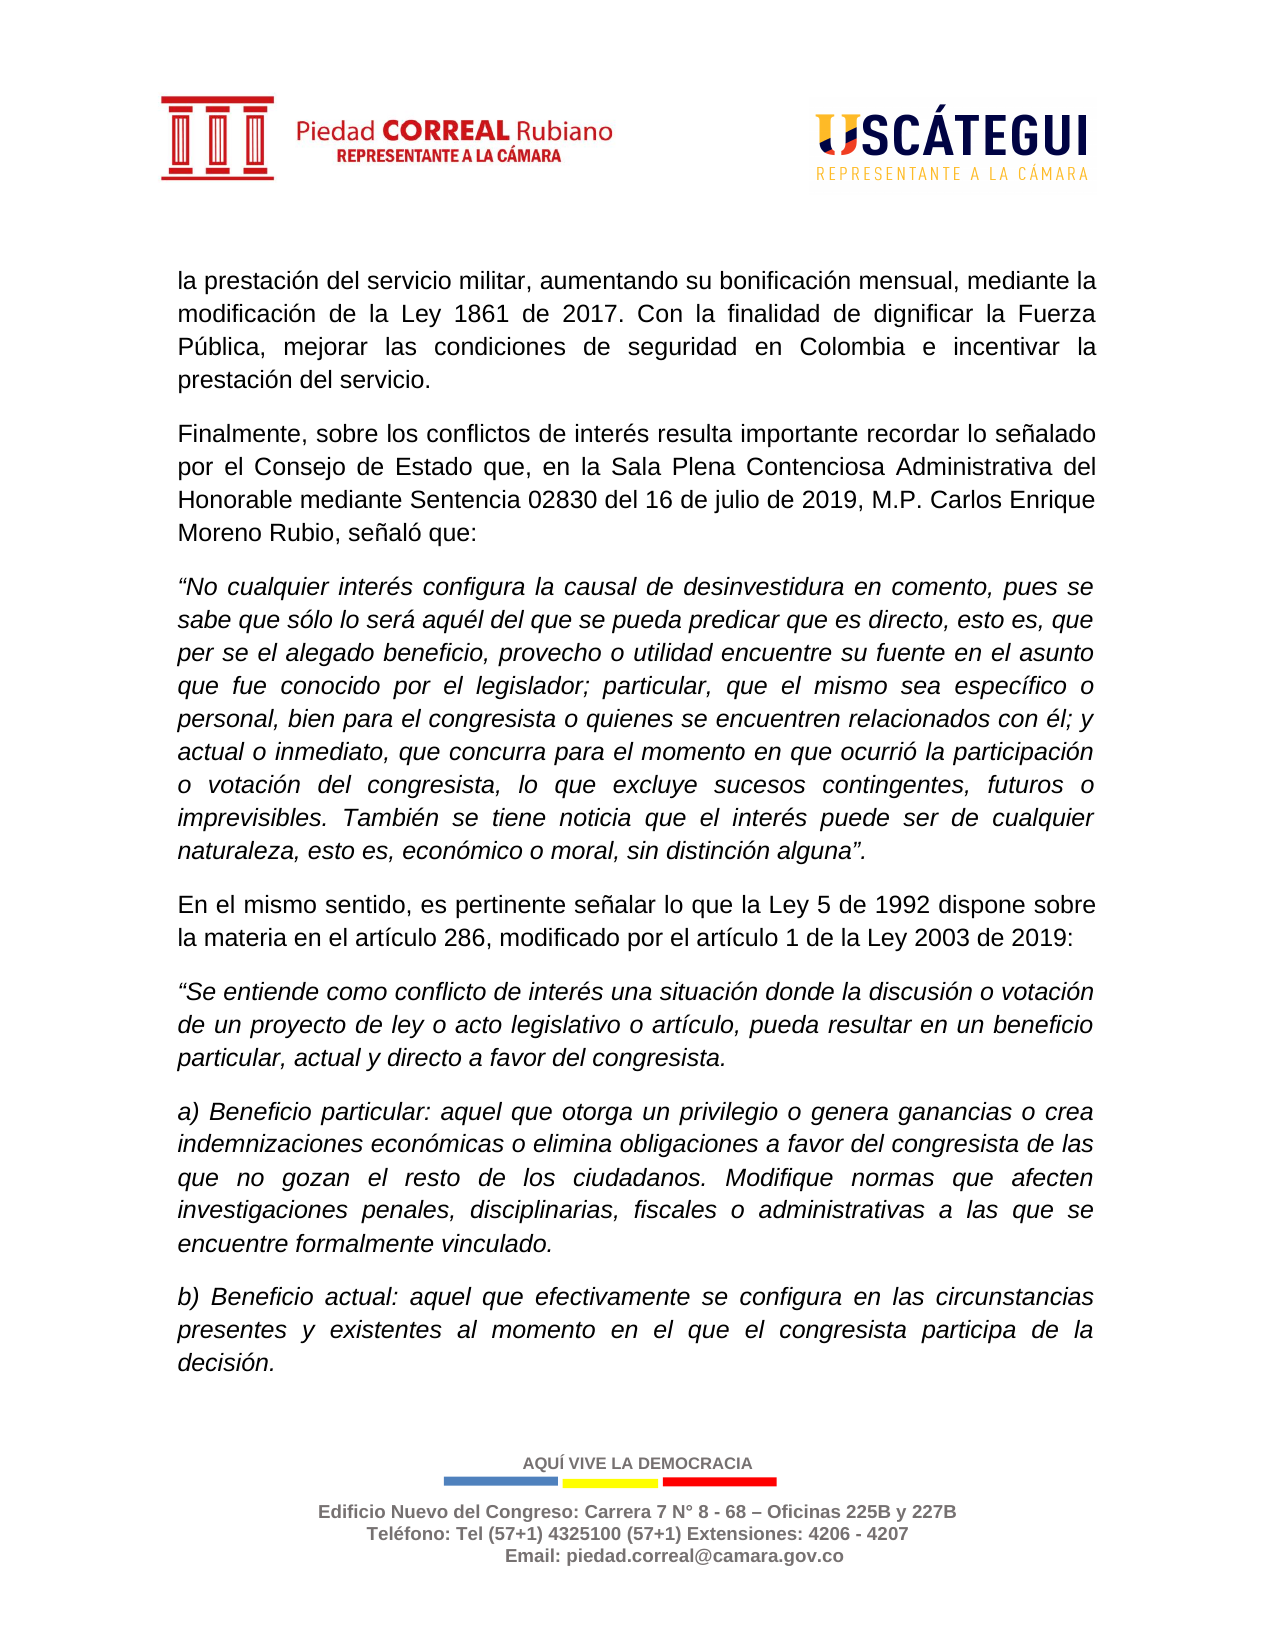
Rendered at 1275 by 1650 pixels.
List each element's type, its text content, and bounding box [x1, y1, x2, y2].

text Finalmente, sobre los conflictos de interés resulta importante recordar lo señalado por el Consejo de Estado que, en la Sala Plena Contenciosa Administrativa del Honorable mediante Sentencia 02830 del 16 de julio de 2019, M.P. Carlos Enrique Moreno Rubio, señaló que: [177, 419, 1098, 547]
text a) Beneficio particular: aquel que otorga un privilegio o genera ganancias o crea indemnizaciones económicas o elimina obligaciones a favor del congresista de las que no gozan el resto de los ciudadanos. Modifique normas que afecten investigaciones penales, disciplinarias, fiscales o administrativas a las que se encuentre formalmente vinculado. [177, 1096, 1098, 1257]
picture [809, 97, 1098, 195]
text “No cualquier interés configura la causal de desinvestidura en comento, pues se sabe que sólo lo será aquél del que se pueda predicar que es directo, esto es, que per se el alegado beneficio, provecho o utilidad encuentre su fuente en el asunto que fue conocido por el legislador; particular, que el mismo sea específico o personal, bien para el congresista o quienes se encuentren relacionados con él; y actual o inmediato, que concurra para el momento en que ocurrió la participación o votación del congresista, lo que excluye sucesos contingentes, futuros o imprevisibles. También se tiene noticia que el interés puede ser de cualquier naturaleza, esto es, económico o moral, sin distinción alguna”. [177, 572, 1098, 864]
text En el mismo sentido, es pertinente señalar lo que la Ley 5 de 1992 dispone sobre la materia en el artículo 286, modificado por el artículo 1 de la Ley 2003 de 2019: [177, 890, 1098, 951]
picture [151, 88, 621, 183]
text b) Beneficio actual: aquel que efectivamente se configura en las circunstancias presentes y existentes al momento en el que el congresista participa de la decisión. [177, 1282, 1098, 1377]
text “Se entiende como conflicto de interés una situación donde la discusión o votación de un proyecto de ley o acto legislativo o artículo, pueda resultar en un beneficio particular, actual y directo a favor del congresista. [177, 977, 1098, 1071]
